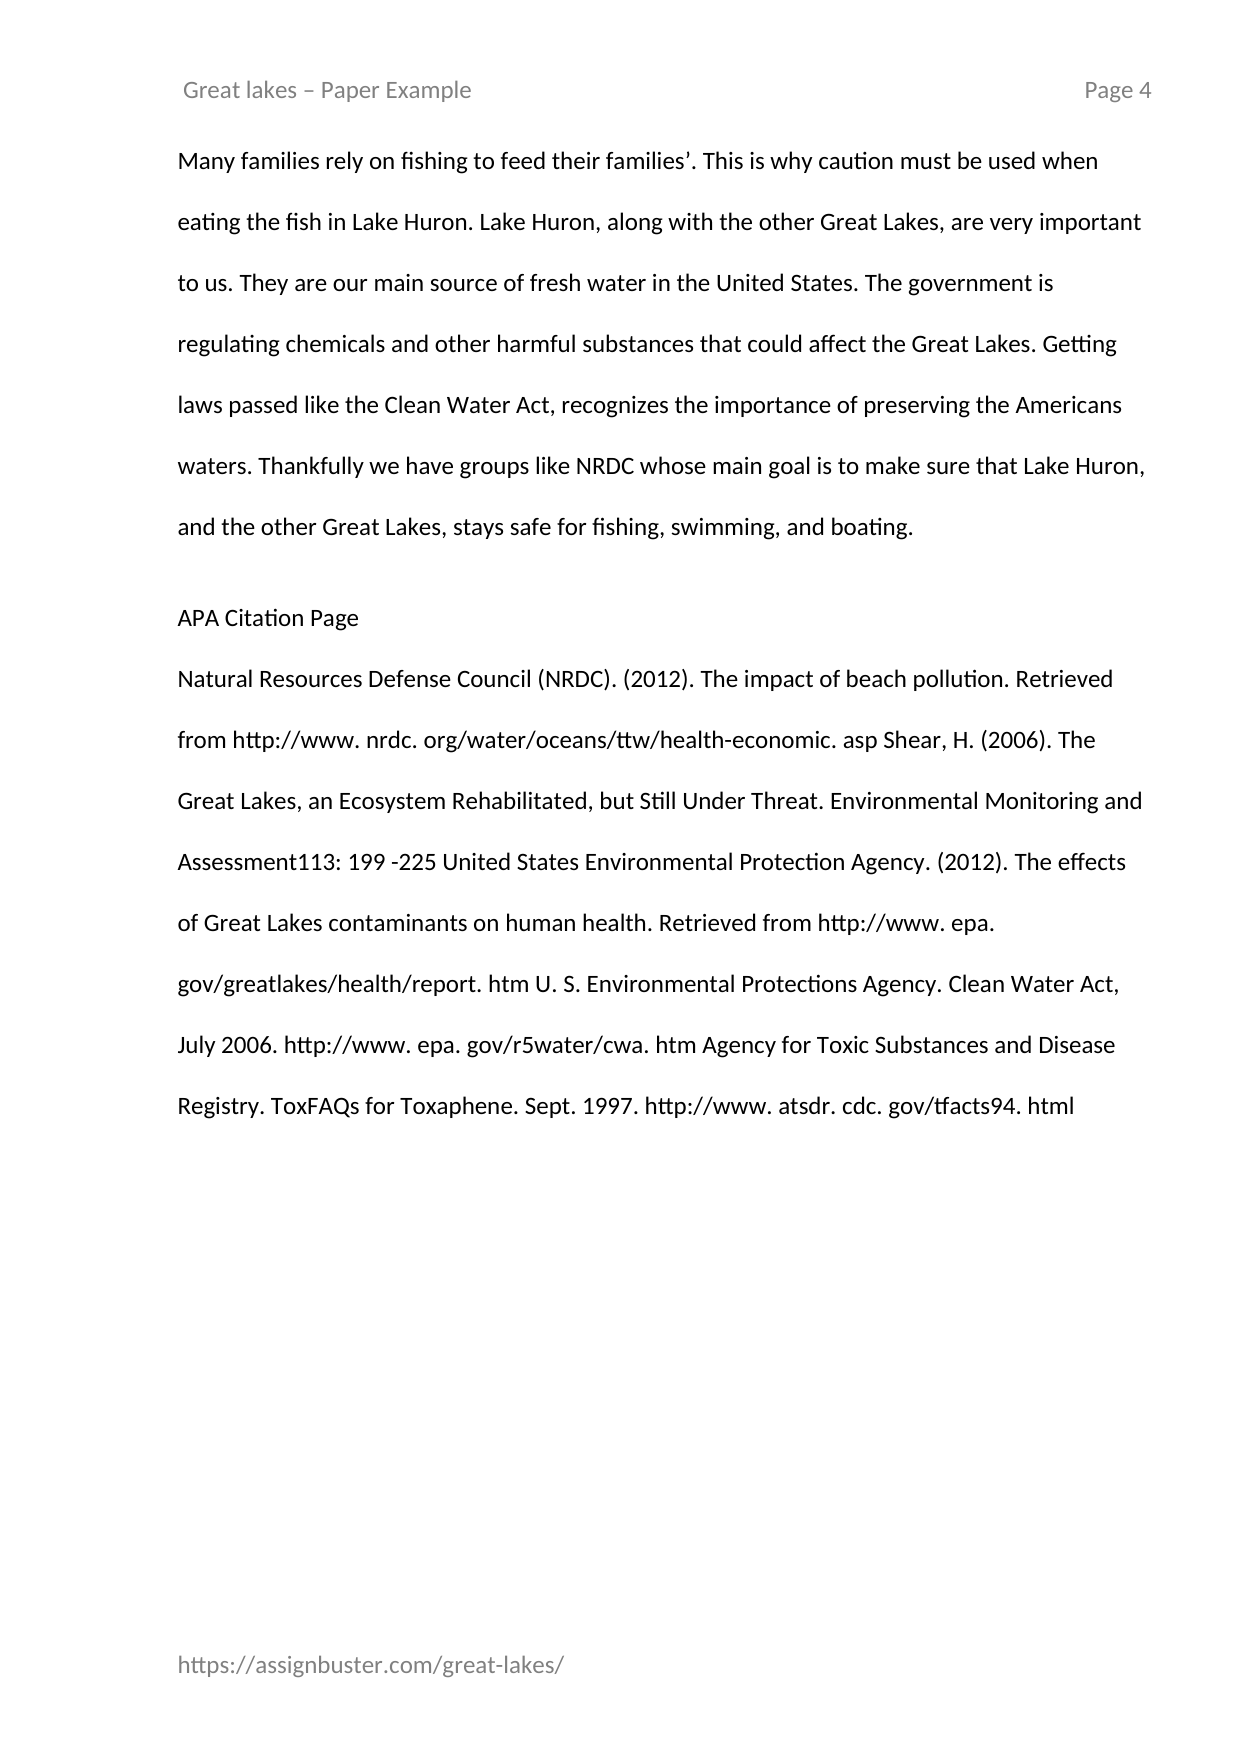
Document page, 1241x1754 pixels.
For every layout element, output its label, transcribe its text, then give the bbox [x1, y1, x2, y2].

text APA Citation Page Natural Resources Defense Council (NRDC). (2012). The impact of beach pollution. Retrieved from http://www. nrdc. org/water/oceans/ttw/health-economic. asp Shear, H. (2006). The Great Lakes, an Ecosystem Rehabilitated, but Still Under Threat. Environmental Monitoring and Assessment113: 199 -225 United States Environmental Protection Agency. (2012). The effects of Great Lakes contaminants on human health. Retrieved from http://www. epa. gov/greatlakes/health/report. htm U. S. Environmental Protections Agency. Clean Water Act, July 2006. http://www. epa. gov/r5water/cwa. htm Agency for Toxic Substances and Disease Registry. ToxFAQs for Toxaphene. Sept. 1997. http://www. atsdr. cdc. gov/tfacts94. html [177, 602, 1152, 1121]
text Many families rely on fishing to feed their families’. This is why caution must be used when eating the fish in Lake Huron. Lake Huron, along with the other Great Lakes, are very important to us. They are our main source of fresh water in the United States. The government is regulating chemicals and other harmful substances that could affect the Great Lakes. Getting laws passed like the Clean Water Act, recognizes the importance of preserving the Americans waters. Thankfully we have groups like NRDC whose main goal is to make sure that Lake Huron, and the other Great Lakes, stays safe for fishing, swimming, and boating. [177, 145, 1152, 542]
